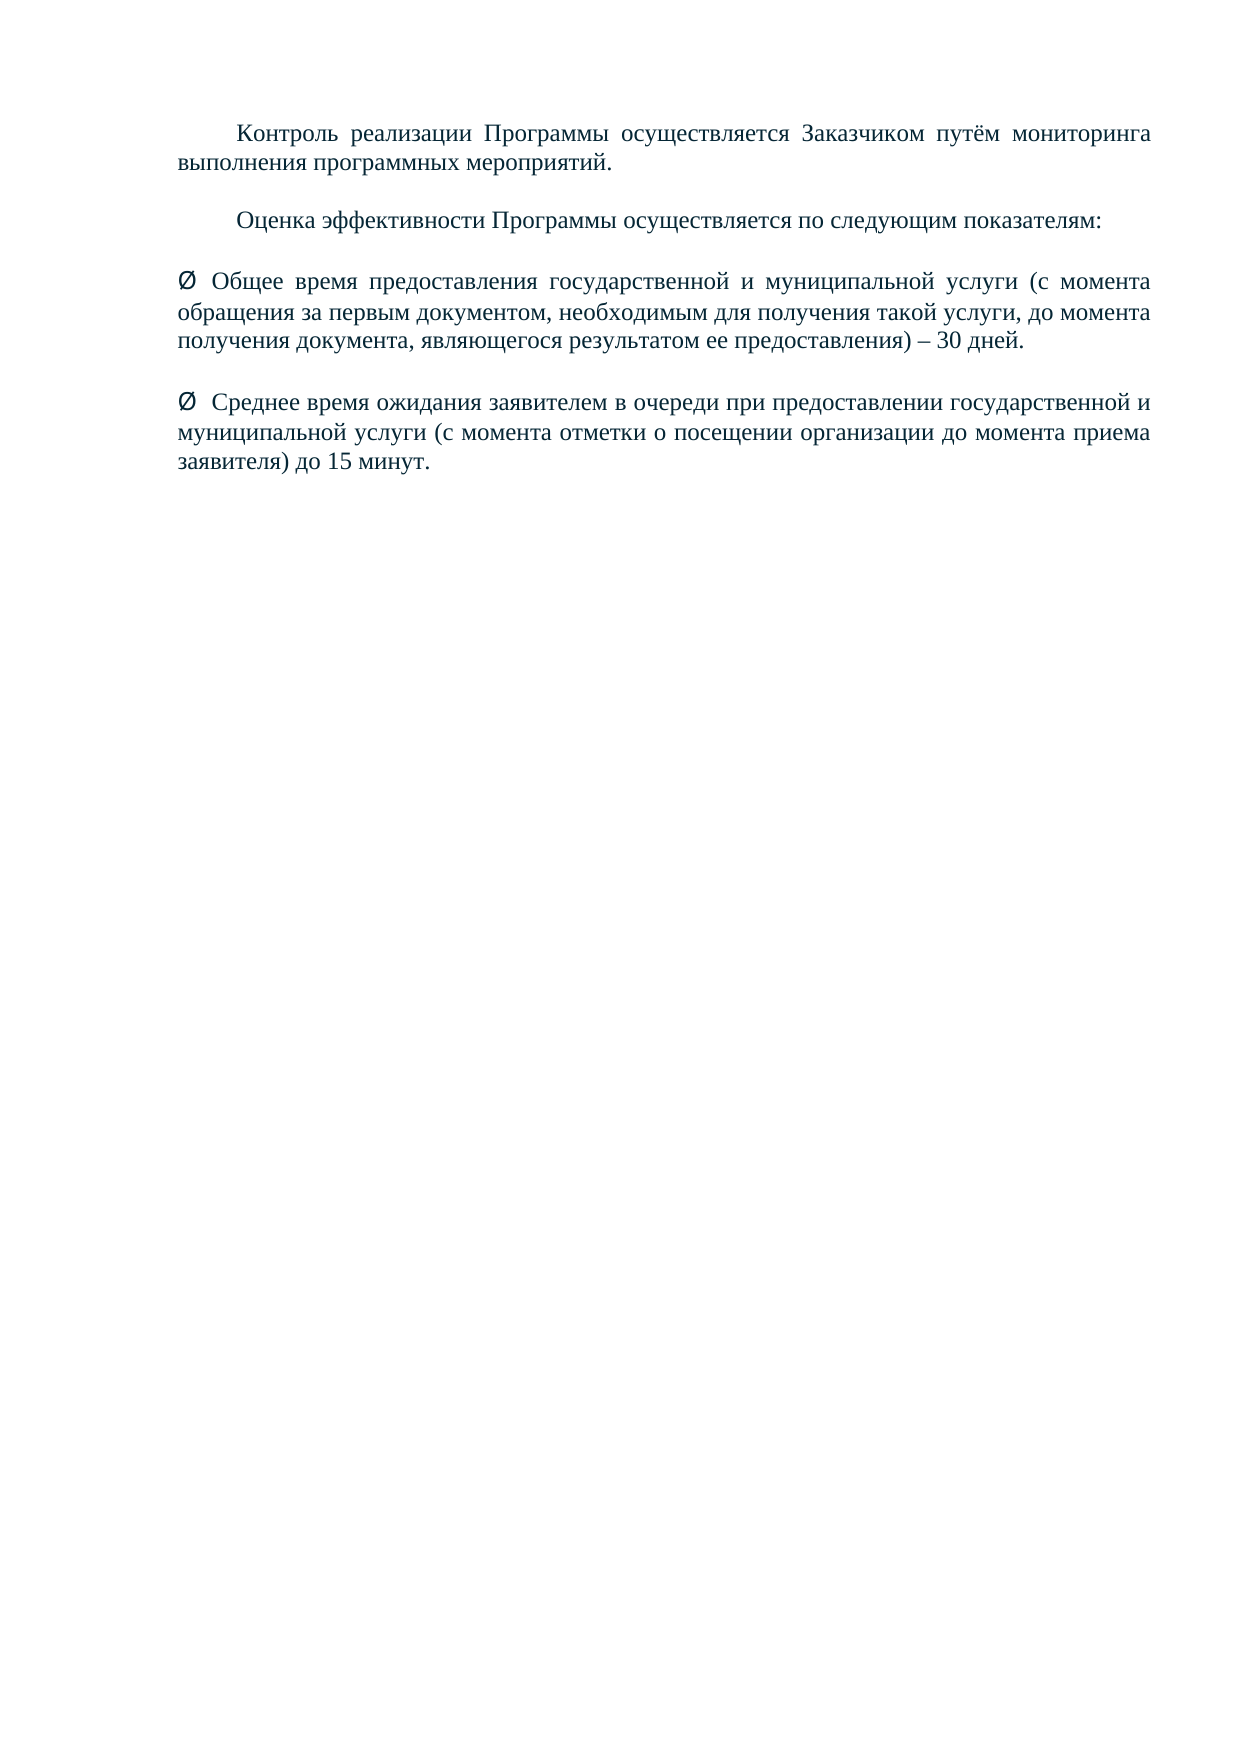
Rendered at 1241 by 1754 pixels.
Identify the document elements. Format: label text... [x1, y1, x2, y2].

text Контроль реализации Программы осуществляется Заказчиком путём мониторинга выполнения программных мероприятий. [177, 118, 1152, 176]
text Ø Общее время предоставления государственной и муниципальной услуги (с момента обращения за первым документом, необходимым для получения такой услуги, до момента получения документа, являющегося результатом ее предоставления) – 30 дней. [177, 263, 1152, 354]
text Ø Среднее время ожидания заявителем в очереди при предоставлении государственной и муниципальной услуги (с момента отметки о посещении организации до момента приема заявителя) до 15 минут. [177, 383, 1152, 475]
text Оценка эффективности Программы осуществляется по следующим показателям: [177, 205, 1152, 233]
